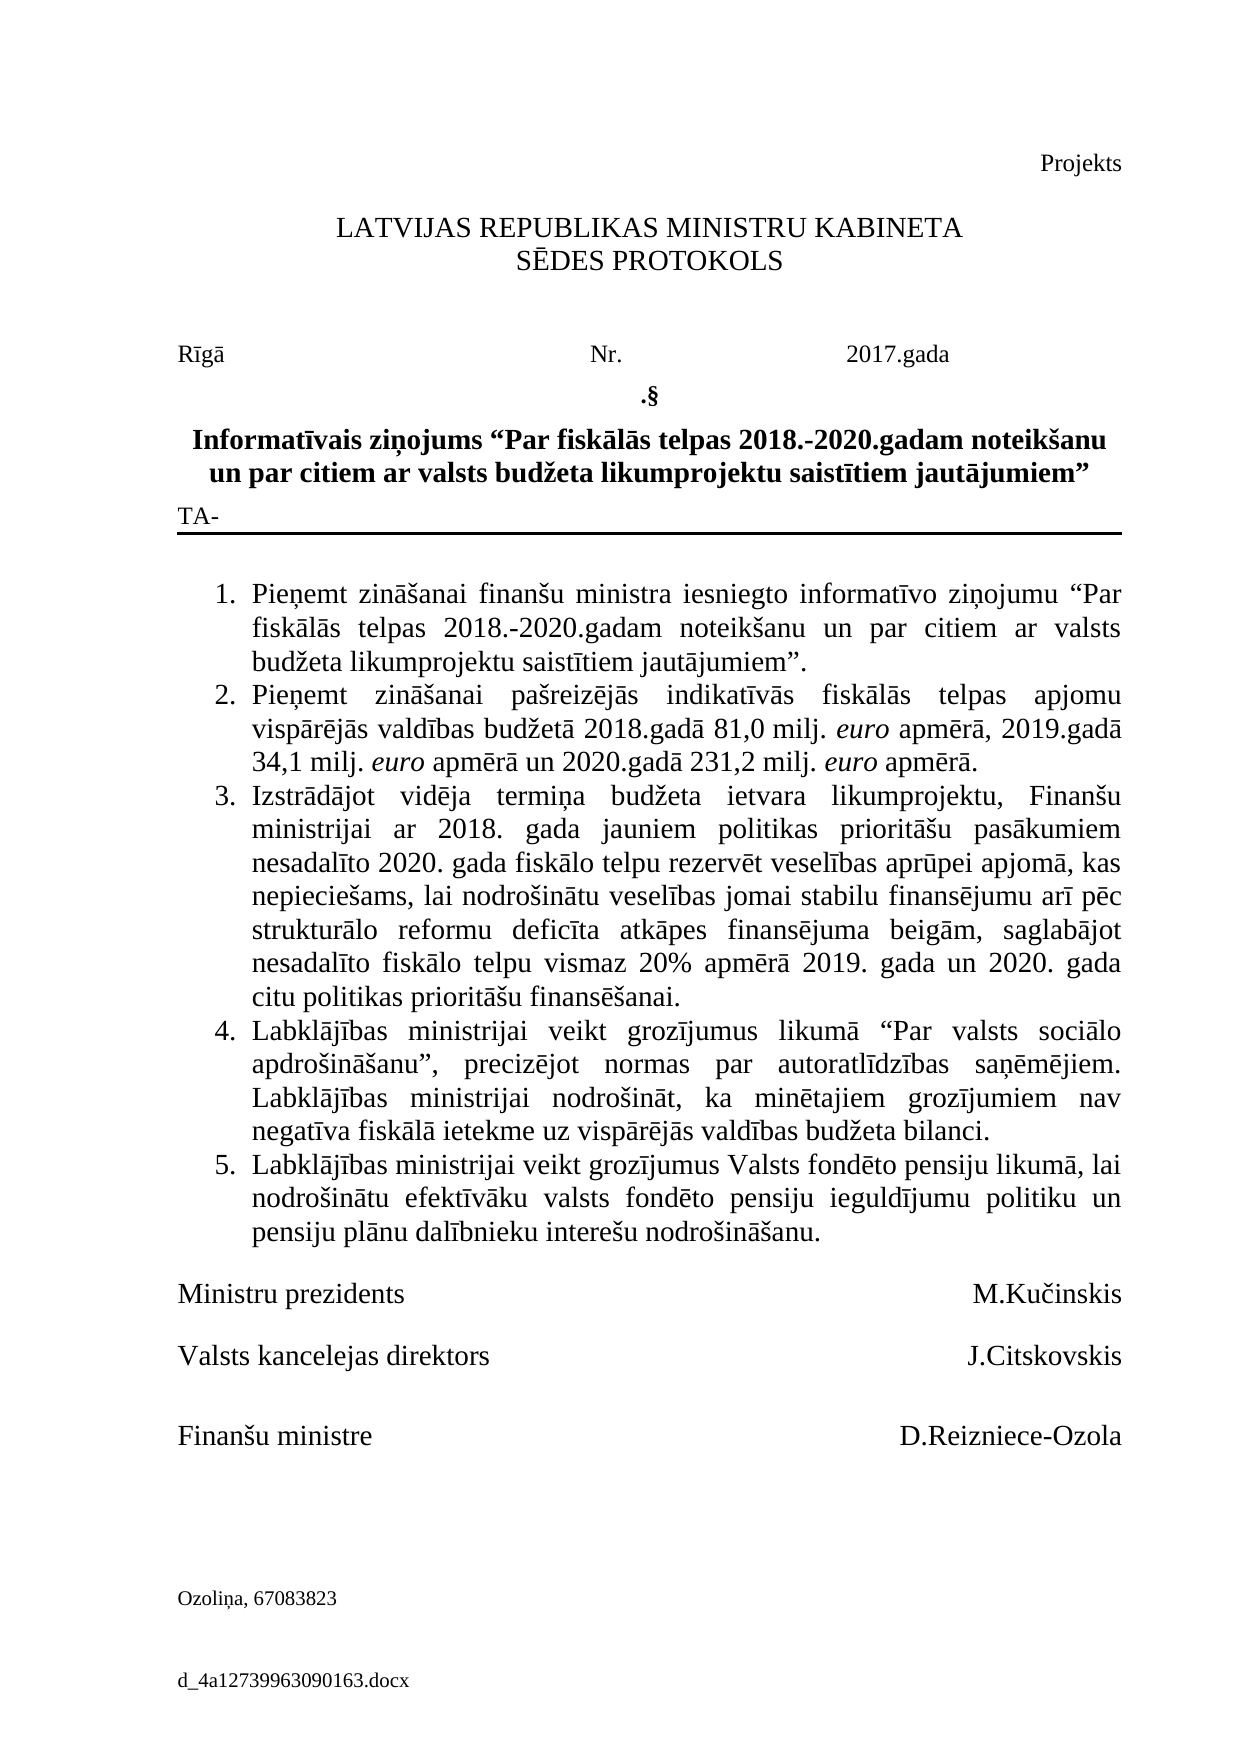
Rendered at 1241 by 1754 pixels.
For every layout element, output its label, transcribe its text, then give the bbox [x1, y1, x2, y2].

text Ozoliņa, 67083823 [177, 1586, 1122, 1610]
text SĒDES PROTOKOLS [177, 243, 1122, 277]
list Pieņemt zināšanai pašreizējās indikatīvās fiskālās telpas apjomu vispārējās valdības budžetā 2018.gadā 81,0 milj. euro apmērā, 2019.gadā 34,1 milj. euro apmērā un 2020.gadā 231,2 milj. euro apmērā. [214, 677, 1122, 778]
list Pieņemt zināšanai finanšu ministra iesniegto informatīvo ziņojumu “Par fiskālās telpas 2018.-2020.gadam noteikšanu un par citiem ar valsts budžeta likumprojektu saistītiem jautājumiem”. [214, 577, 1122, 677]
text Informatīvais ziņojums “Par fiskālās telpas 2018.-2020.gadam noteikšanu un par citiem ar valsts budžeta likumprojektu saistītiem jautājumiem” [177, 422, 1122, 489]
subtitle Rīgā Nr. 2017.gada [177, 339, 1122, 368]
subtitle .§ [177, 381, 1122, 409]
list Izstrādājot vidēja termiņa budžeta ietvara likumprojektu, Finanšu ministrijai ar 2018. gada jauniem politikas prioritāšu pasākumiem nesadalīto 2020. gada fiskālo telpu rezervēt veselības aprūpei apjomā, kas nepieciešams, lai nodrošinātu veselības jomai stabilu finansējumu arī pēc strukturālo reformu deficīta atkāpes finansējuma beigām, saglabājot nesadalīto fiskālo telpu vismaz 20% apmērā 2019. gada un 2020. gada citu politikas prioritāšu finansēšanai. [214, 778, 1122, 1013]
text Ministru prezidents M.Kučinskis [177, 1276, 1122, 1310]
title LATVIJAS REPUBLIKAS MINISTRU KABINETA [177, 210, 1122, 243]
text TA- [177, 501, 1122, 532]
text Valsts kancelejas direktors J.Citskovskis [177, 1338, 1122, 1372]
text Finanšu ministre D.Reizniece-Ozola [177, 1418, 1122, 1452]
list Labklājības ministrijai veikt grozījumus likumā “Par valsts sociālo apdrošināšanu”, precizējot normas par autoratlīdzības saņēmējiem. Labklājības ministrijai nodrošināt, ka minētajiem grozījumiem nav negatīva fiskālā ietekme uz vispārējās valdības budžeta bilanci. [214, 1013, 1122, 1147]
title Projekts [177, 148, 1122, 176]
list Labklājības ministrijai veikt grozījumus Valsts fondēto pensiju likumā, lai nodrošinātu efektīvāku valsts fondēto pensiju ieguldījumu politiku un pensiju plānu dalībnieku interešu nodrošināšanu. [214, 1147, 1122, 1247]
